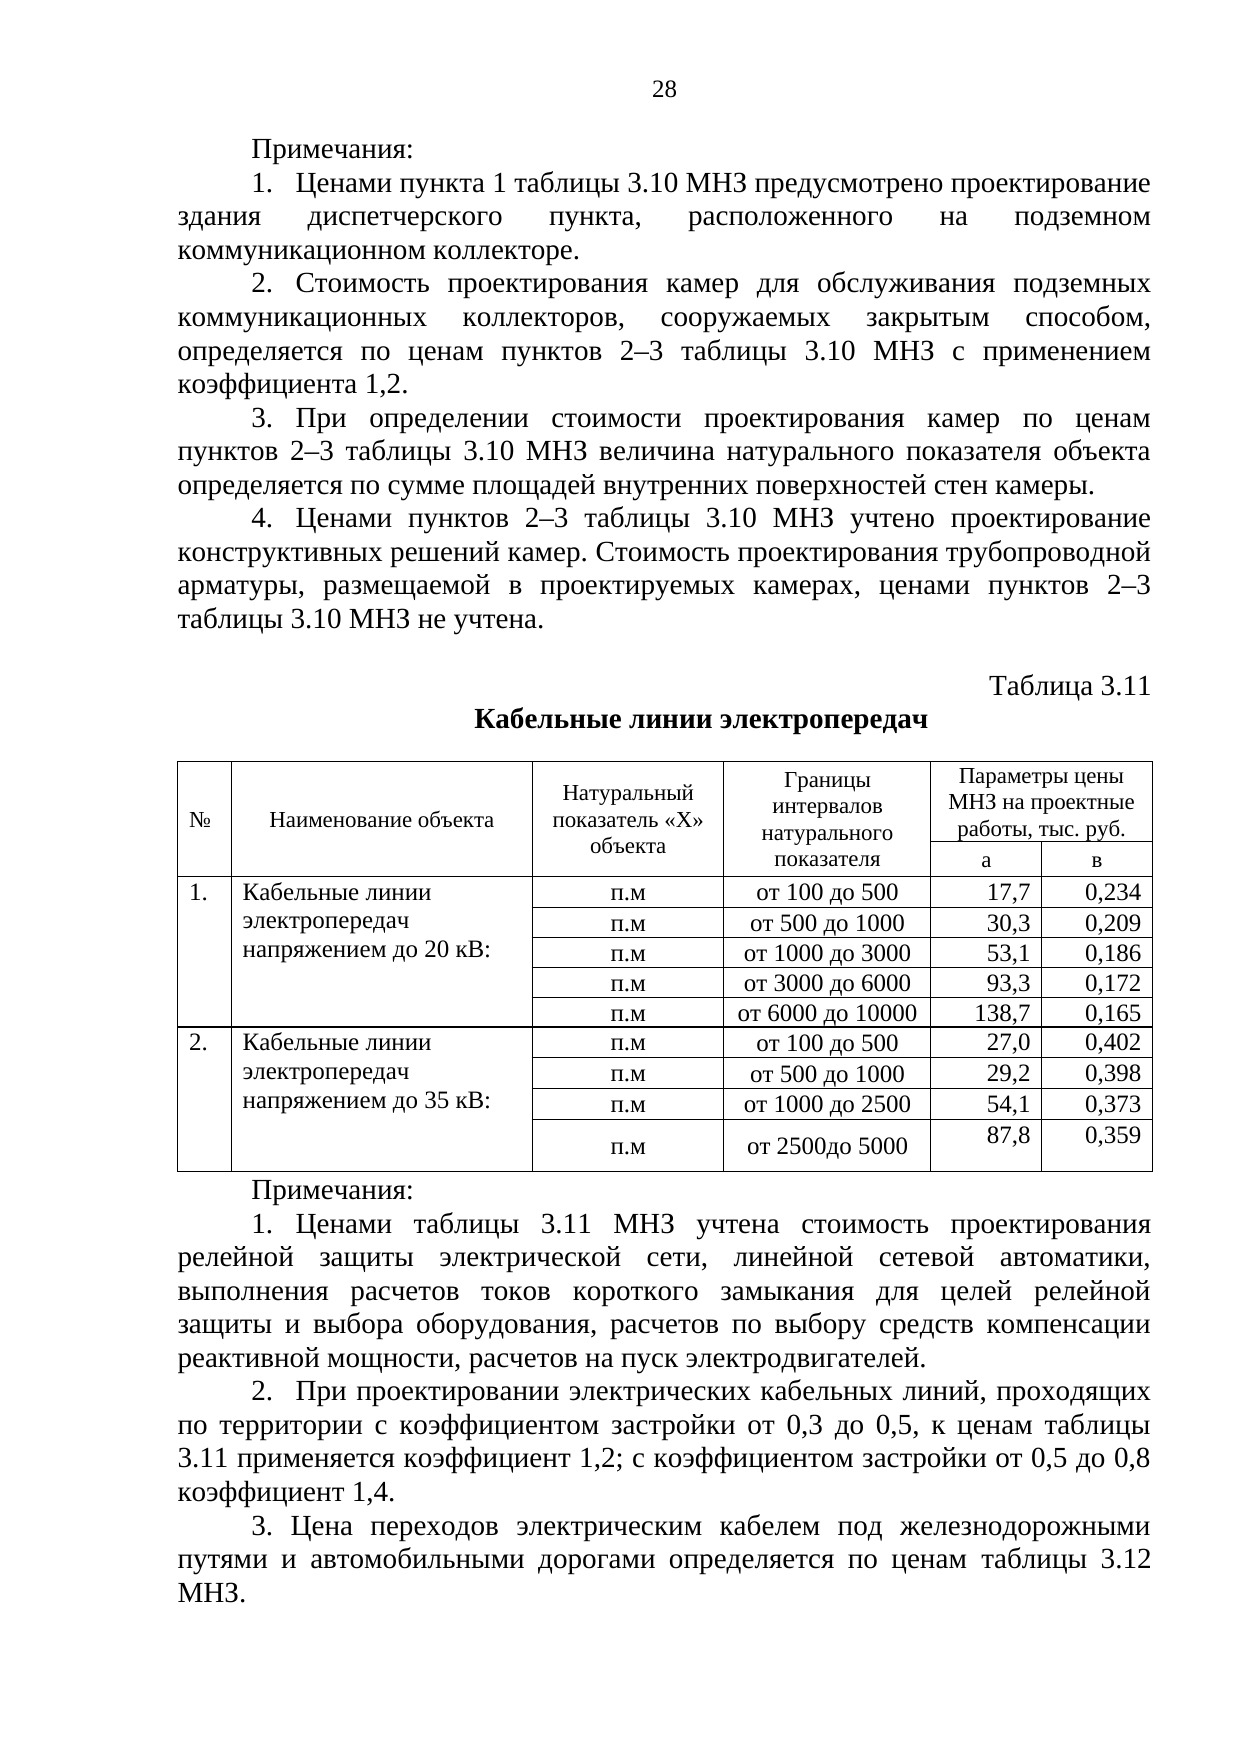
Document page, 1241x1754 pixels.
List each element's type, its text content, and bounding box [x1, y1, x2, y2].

table_cell 0,398 [1042, 1058, 1152, 1088]
table_cell п.м [533, 998, 723, 1026]
text 3. Цена переходов электрическим кабелем под железнодорожными путями и автомобильными дорогами определяется по ценам таблицы 3.12 МНЗ. [177, 1508, 1152, 1608]
table_cell 0,359 [1042, 1120, 1152, 1171]
table_header Натуральный показатель «Х» объекта [533, 762, 723, 876]
table_cell 0,172 [1042, 968, 1152, 997]
table_cell п.м [533, 1058, 723, 1088]
table_cell от 2500до 5000 [724, 1120, 930, 1171]
list Ценами пунктов 2–3 таблицы 3.10 МНЗ учтено проектирование конструктивных решений камер. Стоимость проектирования трубопроводной арматуры, размещаемой в проектируемых камерах, ценами пунктов 2–3 таблицы 3.10 МНЗ не учтена. [177, 500, 1152, 634]
table_cell п.м [533, 938, 723, 967]
table_cell 29,2 [931, 1058, 1041, 1088]
table_cell 93,3 [931, 968, 1041, 997]
table_cell от 500 до 1000 [724, 908, 930, 937]
table_cell от 100 до 500 [724, 1028, 930, 1057]
table_cell 87,8 [931, 1120, 1041, 1171]
text Таблица 3.11 [236, 668, 1152, 702]
list При определении стоимости проектирования камер по ценам пунктов 2–3 таблицы 3.10 МНЗ величина натурального показателя объекта определяется по сумме площадей внутренних поверхностей стен камеры. [177, 400, 1152, 500]
table_cell 138,7 [931, 998, 1041, 1026]
table_header Границы интервалов натурального показателя [724, 762, 930, 876]
table_cell 54,1 [931, 1089, 1041, 1119]
list Стоимость проектирования камер для обслуживания подземных коммуникационных коллекторов, сооружаемых закрытым способом, определяется по ценам пунктов 2–3 таблицы 3.10 МНЗ с применением коэффициента 1,2. [177, 266, 1152, 400]
table_cell 0,209 [1042, 908, 1152, 937]
text Примечания: [177, 1172, 1152, 1206]
table_header Параметры цены МНЗ на проектные работы, тыс. руб. [931, 762, 1152, 841]
table_cell 53,1 [931, 938, 1041, 967]
list Ценами пункта 1 таблицы 3.10 МНЗ предусмотрено проектирование здания диспетчерского пункта, расположенного на подземном коммуникационном коллекторе. [177, 165, 1152, 266]
table_cell п.м [533, 908, 723, 937]
table_cell п.м [533, 1089, 723, 1119]
table_cell 0,373 [1042, 1089, 1152, 1119]
table_cell 0,234 [1042, 877, 1152, 907]
table_cell 27,0 [931, 1028, 1041, 1057]
table_cell от 500 до 1000 [724, 1058, 930, 1088]
table_cell в [1042, 842, 1152, 876]
table_cell 0,186 [1042, 938, 1152, 967]
table_cell от 100 до 500 [724, 877, 930, 907]
table_cell п.м [533, 1028, 723, 1057]
table_cell 0,402 [1042, 1028, 1152, 1057]
table_cell Кабельные линии электропередач напряжением до 20 кВ: [232, 877, 532, 1026]
table_cell п.м [533, 877, 723, 907]
table_cell п.м [533, 1120, 723, 1171]
table_cell Кабельные линии электропередач напряжением до 35 кВ: [232, 1028, 532, 1171]
list При проектировании электрических кабельных линий, проходящих по территории с коэффициентом застройки от 0,3 до 0,5, к ценам таблицы 3.11 применяется коэффициент 1,2; с коэффициентом застройки от 0,5 до 0,8 коэффициент 1,4. [177, 1373, 1152, 1508]
list Ценами таблицы 3.11 МНЗ учтена стоимость проектирования релейной защиты электрической сети, линейной сетевой автоматики, выполнения расчетов токов короткого замыкания для целей релейной защиты и выбора оборудования, расчетов по выбору средств компенсации реактивной мощности, расчетов на пуск электродвигателей. [177, 1206, 1152, 1373]
table_cell 0,165 [1042, 998, 1152, 1026]
table_cell п.м [533, 968, 723, 997]
table_cell 1. [178, 877, 231, 1026]
table_cell от 6000 до 10000 [724, 998, 930, 1026]
table_header № [178, 762, 231, 876]
table_cell 2. [178, 1028, 231, 1171]
text Кабельные линии электропередач [177, 702, 1152, 735]
table_header Наименование объекта [232, 762, 532, 876]
table_cell 30,3 [931, 908, 1041, 937]
text Примечания: [177, 131, 1152, 165]
table_cell от 3000 до 6000 [724, 968, 930, 997]
table_cell 17,7 [931, 877, 1041, 907]
table_cell а [931, 842, 1041, 876]
table_cell от 1000 до 3000 [724, 938, 930, 967]
table_cell от 1000 до 2500 [724, 1089, 930, 1119]
